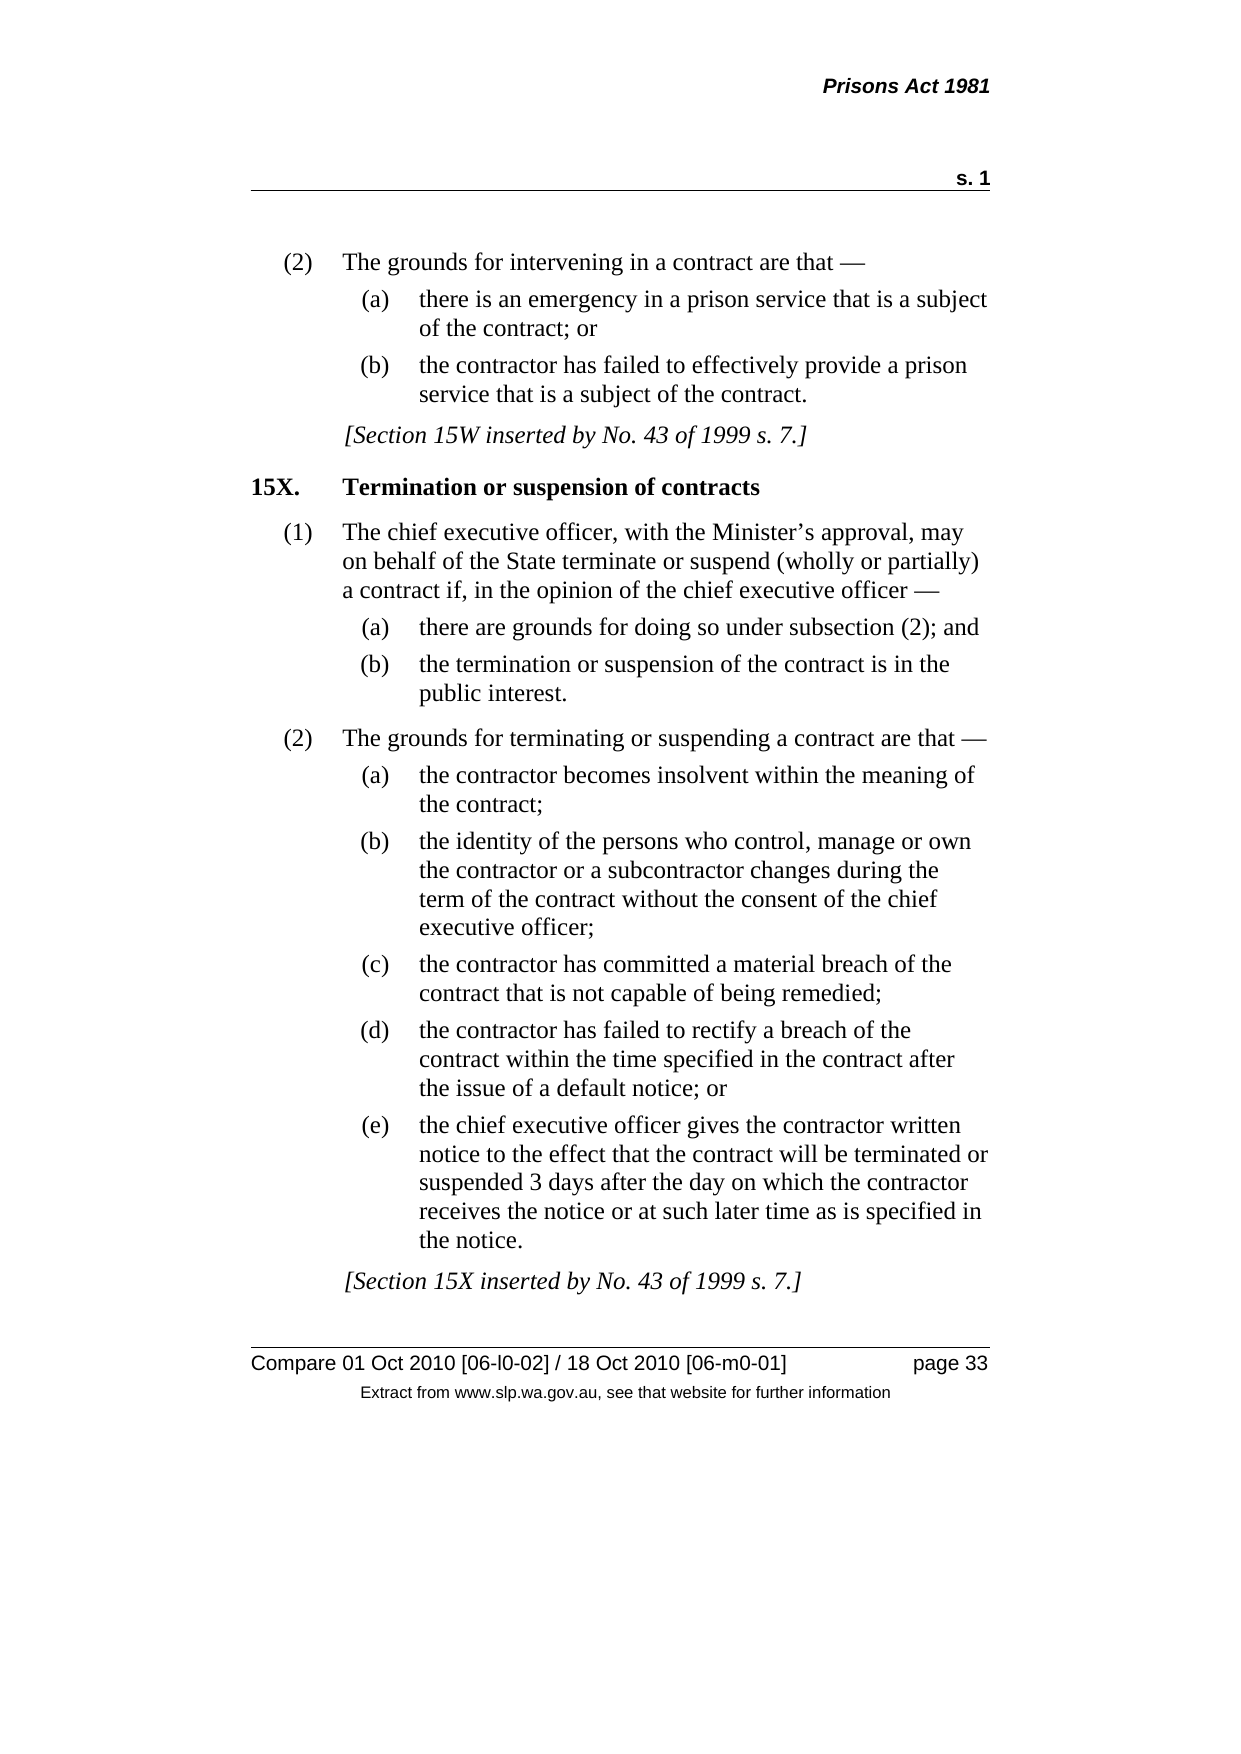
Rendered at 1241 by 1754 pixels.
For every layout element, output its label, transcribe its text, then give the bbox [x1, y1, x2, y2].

text (1) The chief executive officer, with the Minister’s approval, may on behalf of the State terminate or suspend (wholly or partially) a contract if, in the opinion of the chief executive officer — [251, 517, 990, 604]
text (a) the contractor becomes insolvent within the meaning of the contract; [251, 760, 990, 818]
text (a) there is an emergency in a prison service that is a subject of the contract; or [251, 284, 990, 342]
text (2) The grounds for terminating or suspending a contract are that — [251, 723, 990, 752]
text (b) the contractor has failed to effectively provide a prison service that is a subject of the contract. [251, 350, 990, 408]
text (c) the contractor has committed a material breach of the contract that is not capable of being remedied; [251, 949, 990, 1007]
text (d) the contractor has failed to rectify a breach of the contract within the time specified in the contract after the issue of a default notice; or [251, 1015, 990, 1102]
text (e) the chief executive officer gives the contractor written notice to the effect that the contract will be terminated or suspended 3 days after the day on which the contractor receives the notice or at such later time as is specified in the notice. [251, 1110, 990, 1254]
text (a) there are grounds for doing so under subsection (2); and [251, 612, 990, 641]
text [Section 15X inserted by No. 43 of 1999 s. 7.] [251, 1266, 990, 1295]
subtitle 15X. Termination or suspension of contracts [251, 472, 990, 501]
text (b) the termination or suspension of the contract is in the public interest. [251, 649, 990, 707]
text (2) The grounds for intervening in a contract are that — [251, 247, 990, 276]
text [Section 15W inserted by No. 43 of 1999 s. 7.] [251, 420, 990, 449]
text (b) the identity of the persons who control, manage or own the contractor or a subcontractor changes during the term of the contract without the consent of the chief executive officer; [251, 826, 990, 941]
